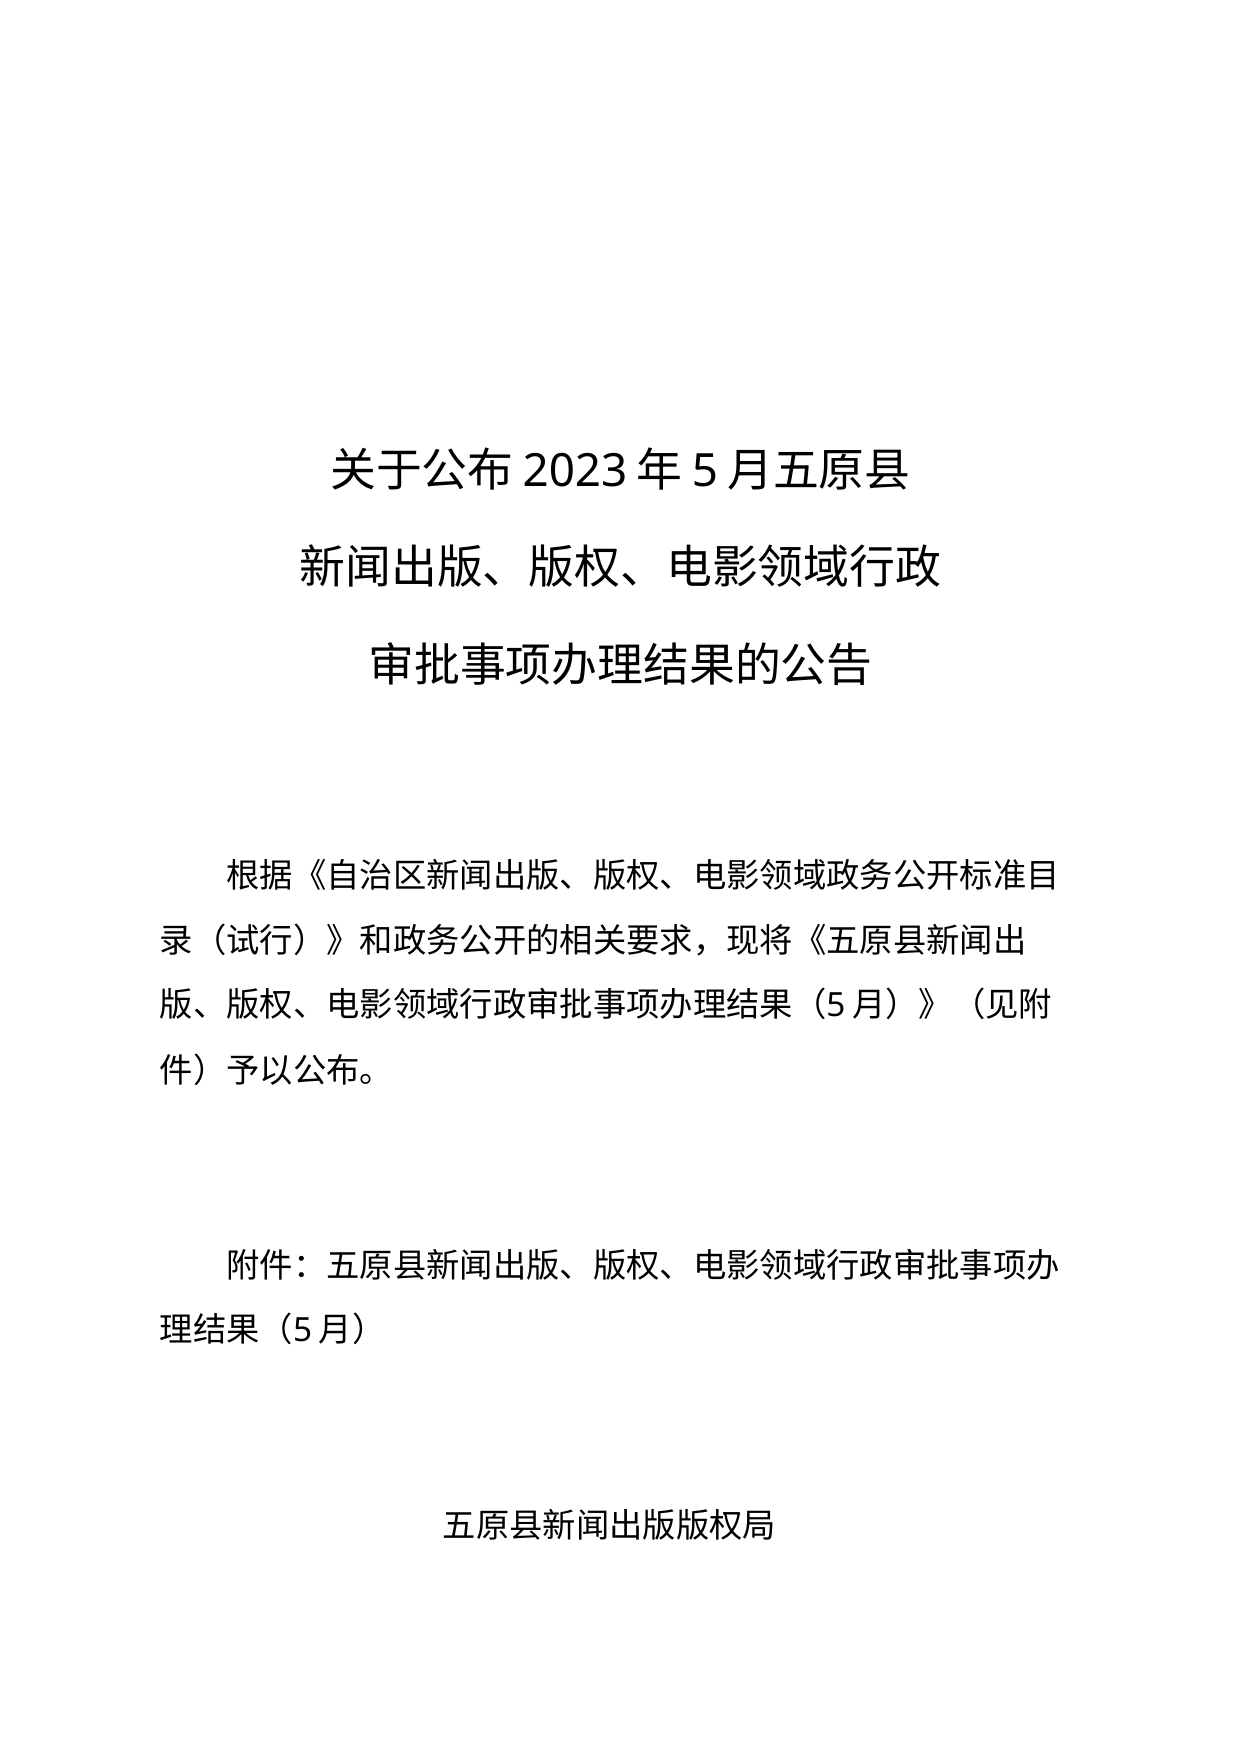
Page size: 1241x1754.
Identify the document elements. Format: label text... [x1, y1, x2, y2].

text 关于公布2023年5月五原县 [159, 417, 1081, 515]
text 审批事项办理结果的公告 [159, 612, 1081, 710]
text 根据《自治区新闻出版、版权、电影领域政务公开标准目录（试行）》和政务公开的相关要求，现将《五原县新闻出版、版权、电影领域行政审批事项办理结果（5月）》（见附件）予以公布。 [159, 840, 1081, 1100]
text 新闻出版、版权、电影领域行政 [159, 515, 1081, 612]
text 附件：五原县新闻出版、版权、电影领域行政审批事项办理结果（5月） [159, 1230, 1081, 1360]
text 五原县新闻出版版权局 [159, 1490, 1081, 1555]
